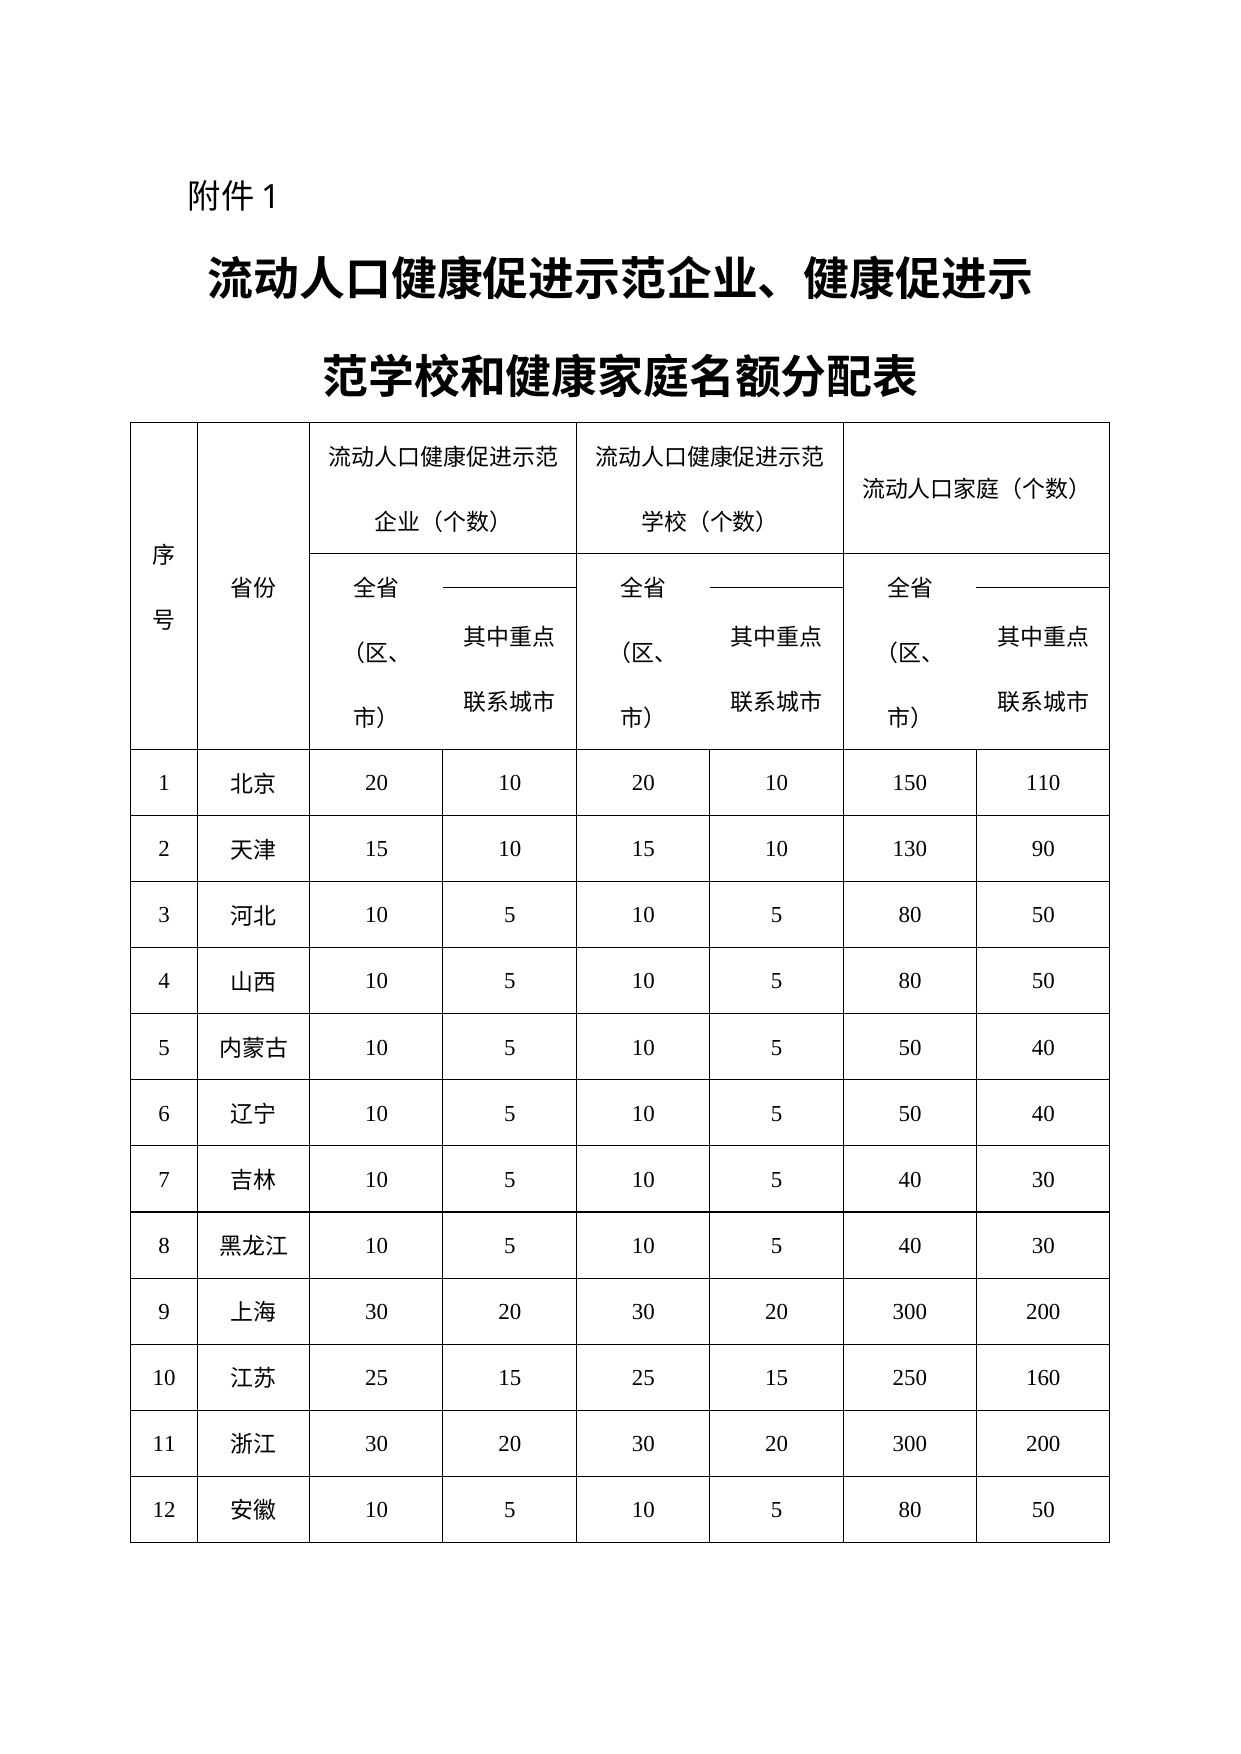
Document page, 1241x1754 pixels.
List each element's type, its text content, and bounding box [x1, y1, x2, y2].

table_cell 1 [131, 750, 197, 815]
table_cell 4 [131, 948, 197, 1013]
table_cell 20 [443, 1411, 576, 1476]
table_cell 3 [131, 882, 197, 947]
table_cell 50 [844, 1080, 976, 1145]
table_cell 北京 [198, 750, 309, 815]
table_cell 内蒙古 [198, 1014, 309, 1079]
table_cell 其中重点联系城市 [976, 588, 1109, 749]
table_cell 5 [443, 882, 576, 947]
table_cell 5 [443, 1477, 576, 1542]
table_cell 8 [131, 1213, 197, 1277]
table_cell 20 [577, 750, 709, 815]
table_cell [710, 554, 843, 587]
table_cell 2 [131, 816, 197, 881]
table_cell 50 [977, 1477, 1109, 1542]
table_cell 5 [710, 1014, 843, 1079]
table_cell 50 [977, 948, 1109, 1013]
table_cell [443, 554, 576, 587]
table_cell 10 [443, 816, 576, 881]
table_cell 10 [577, 1014, 709, 1079]
table_cell 30 [977, 1146, 1109, 1211]
table_cell 10 [310, 1014, 442, 1079]
table_cell 12 [131, 1477, 197, 1542]
table_cell 250 [844, 1345, 976, 1409]
table_cell 50 [844, 1014, 976, 1079]
table_cell 9 [131, 1279, 197, 1343]
table_cell 10 [710, 750, 843, 815]
table_cell 其中重点联系城市 [710, 588, 843, 749]
table_cell 10 [310, 948, 442, 1013]
table_cell 10 [310, 1146, 442, 1211]
table_cell 30 [577, 1279, 709, 1343]
table_cell 其中重点联系城市 [443, 588, 576, 749]
table_cell 5 [710, 882, 843, 947]
table_cell 5 [710, 948, 843, 1013]
text 附件1 [187, 162, 1053, 227]
table_cell 40 [977, 1014, 1109, 1079]
table_cell 25 [577, 1345, 709, 1409]
table_cell 5 [443, 1014, 576, 1079]
table_cell 全省（区、市） [844, 554, 976, 749]
table_cell 300 [844, 1279, 976, 1343]
table_cell 辽宁 [198, 1080, 309, 1145]
table_cell 160 [977, 1345, 1109, 1409]
table_header 序号 [131, 423, 197, 749]
text 流动人口健康促进示范企业、健康促进示范学校和健康家庭名额分配表 [187, 227, 1053, 422]
table_cell 10 [577, 1080, 709, 1145]
table_cell 30 [577, 1411, 709, 1476]
table_header 流动人口家庭（个数） [844, 423, 1109, 553]
table_cell 15 [710, 1345, 843, 1409]
table_cell 6 [131, 1080, 197, 1145]
table_cell 黑龙江 [198, 1213, 309, 1277]
table_cell 10 [131, 1345, 197, 1409]
table_cell 20 [710, 1411, 843, 1476]
table_cell 5 [131, 1014, 197, 1079]
table_header 流动人口健康促进示范企业（个数） [310, 423, 576, 553]
table_cell [976, 554, 1109, 587]
table_cell 10 [577, 1477, 709, 1542]
table_header 省份 [198, 423, 309, 749]
table_cell 山西 [198, 948, 309, 1013]
table_cell 30 [310, 1411, 442, 1476]
table_cell 5 [443, 1146, 576, 1211]
table_cell 200 [977, 1279, 1109, 1343]
table_cell 10 [577, 1213, 709, 1277]
table_cell 10 [310, 882, 442, 947]
table_cell 浙江 [198, 1411, 309, 1476]
table_cell 15 [443, 1345, 576, 1409]
table_cell 5 [710, 1146, 843, 1211]
table_cell 5 [710, 1213, 843, 1277]
table_cell 30 [310, 1279, 442, 1343]
table_cell 80 [844, 948, 976, 1013]
table_cell 10 [577, 1146, 709, 1211]
table_cell 11 [131, 1411, 197, 1476]
table_cell 上海 [198, 1279, 309, 1343]
table_cell 15 [310, 816, 442, 881]
table_cell 5 [710, 1477, 843, 1542]
table_cell 天津 [198, 816, 309, 881]
table_cell 江苏 [198, 1345, 309, 1409]
table_cell 5 [443, 948, 576, 1013]
table_cell 全省（区、市） [577, 554, 710, 749]
table_cell 5 [443, 1213, 576, 1277]
table_cell 80 [844, 882, 976, 947]
table_cell 110 [977, 750, 1109, 815]
table_cell 90 [977, 816, 1109, 881]
table_cell 10 [710, 816, 843, 881]
table_cell 安徽 [198, 1477, 309, 1542]
table_cell 130 [844, 816, 976, 881]
table_cell 10 [577, 948, 709, 1013]
table_cell 40 [844, 1213, 976, 1277]
table_cell 10 [443, 750, 576, 815]
table_cell 10 [577, 882, 709, 947]
table_cell 200 [977, 1411, 1109, 1476]
table_cell 全省（区、市） [310, 554, 443, 749]
table_cell 150 [844, 750, 976, 815]
table_cell 吉林 [198, 1146, 309, 1211]
table_cell 20 [443, 1279, 576, 1343]
table_cell 5 [443, 1080, 576, 1145]
table_cell 10 [310, 1477, 442, 1542]
table_cell 20 [710, 1279, 843, 1343]
table_cell 10 [310, 1080, 442, 1145]
table_cell 80 [844, 1477, 976, 1542]
table_cell 50 [977, 882, 1109, 947]
table_cell 河北 [198, 882, 309, 947]
table_cell 10 [310, 1213, 442, 1277]
table_cell 15 [577, 816, 709, 881]
table_cell 25 [310, 1345, 442, 1409]
table_cell 7 [131, 1146, 197, 1211]
table_cell 20 [310, 750, 442, 815]
table_header 流动人口健康促进示范学校（个数） [577, 423, 843, 553]
table_cell 40 [977, 1080, 1109, 1145]
table_cell 30 [977, 1213, 1109, 1277]
table_cell 300 [844, 1411, 976, 1476]
table_cell 5 [710, 1080, 843, 1145]
table_cell 40 [844, 1146, 976, 1211]
